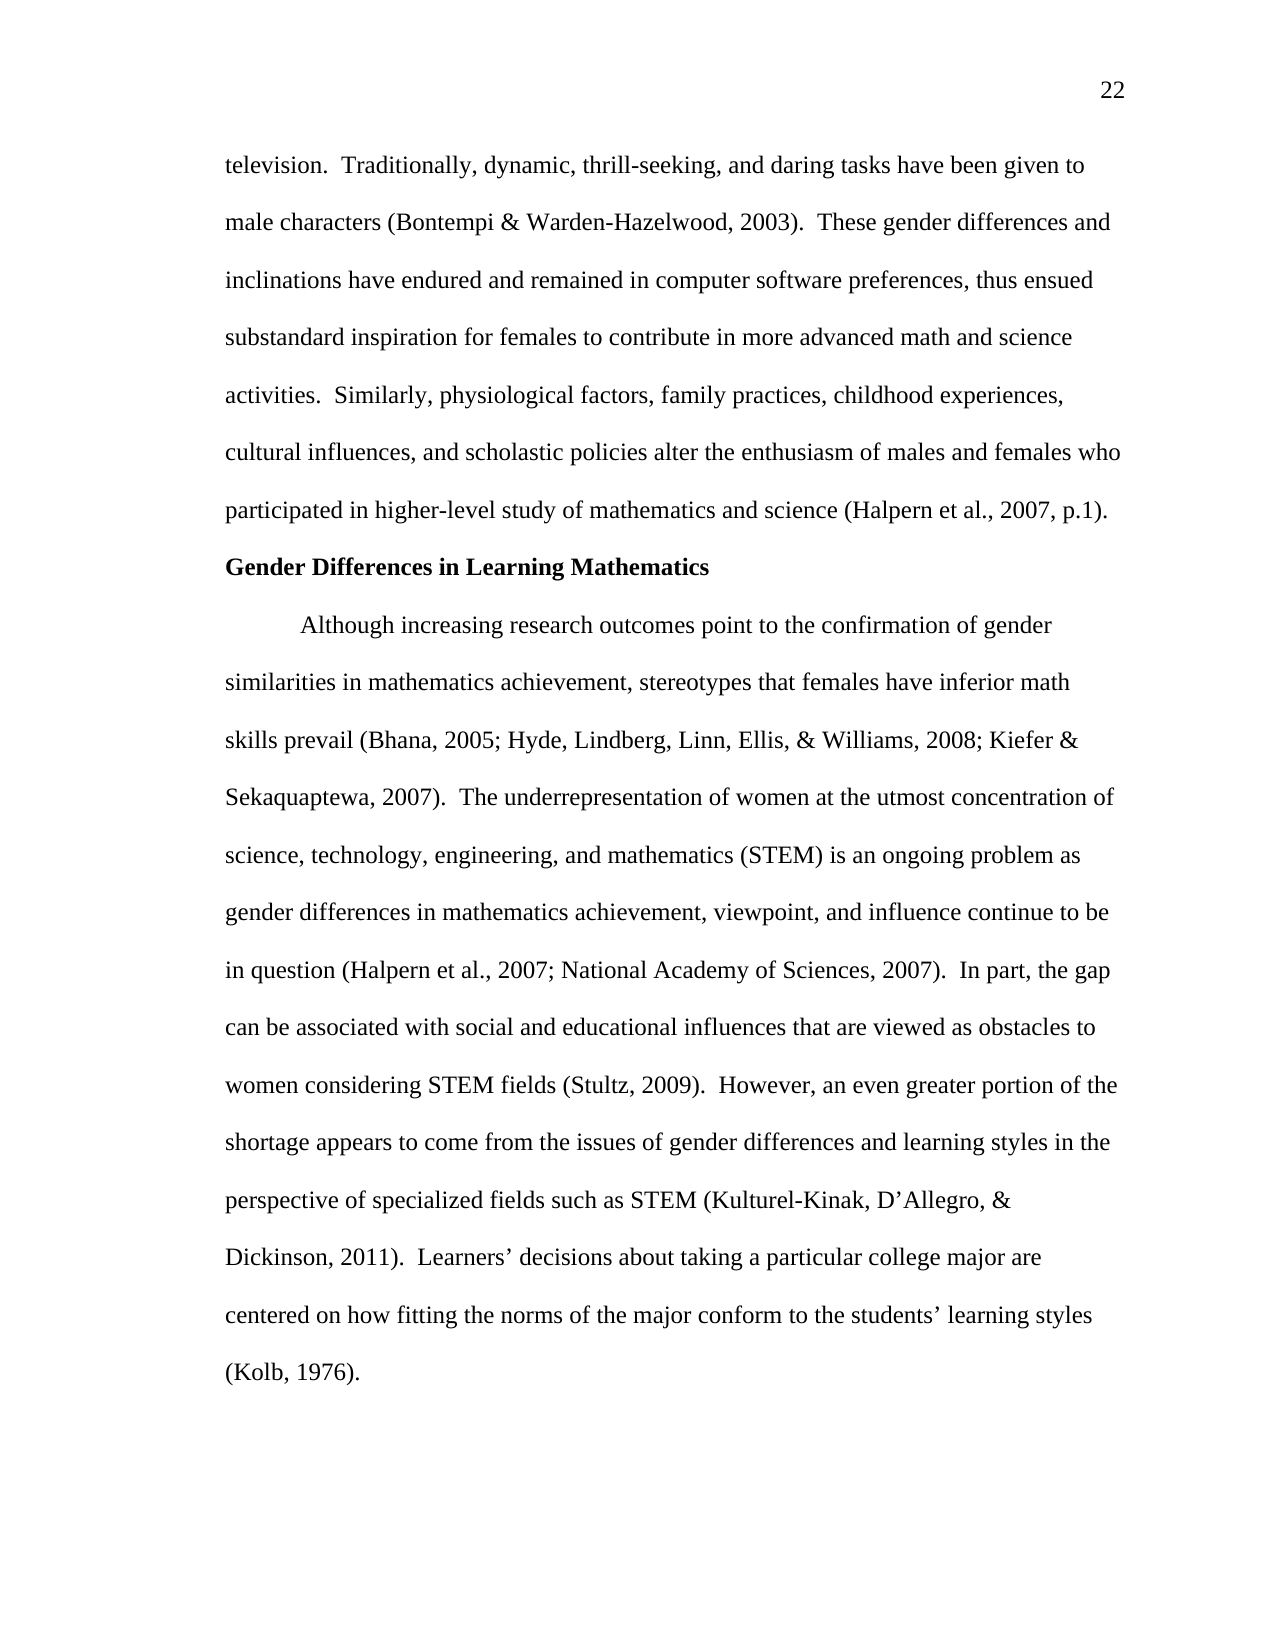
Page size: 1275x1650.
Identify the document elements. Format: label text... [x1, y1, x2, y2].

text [225, 150, 1125, 524]
subtitle Gender Differences in Learning Mathematics [225, 552, 1125, 581]
text Although increasing research outcomes point to the confirmation of gender similarities in mathematics achievement, stereotypes that females have inferior math skills prevail (Bhana, 2005; Hyde, Lindberg, Linn, Ellis, & Williams, 2008; Kiefer & Sekaquaptewa, 2007). The underrepresentation of women at the utmost concentration of science, technology, engineering, and mathematics (STEM) is an ongoing problem as gender differences in mathematics achievement, viewpoint, and influence continue to be in question (Halpern et al., 2007; National Academy of Sciences, 2007). In part, the gap can be associated with social and educational influences that are viewed as obstacles to women considering STEM fields (Stultz, 2009). However, an even greater portion of the shortage appears to come from the issues of gender differences and learning styles in the perspective of specialized fields such as STEM (Kulturel-Kinak, D’Allegro, & Dickinson, 2011). Learners’ decisions about taking a particular college major are centered on how fitting the norms of the major conform to the students’ learning styles (Kolb, 1976). [225, 610, 1125, 1386]
